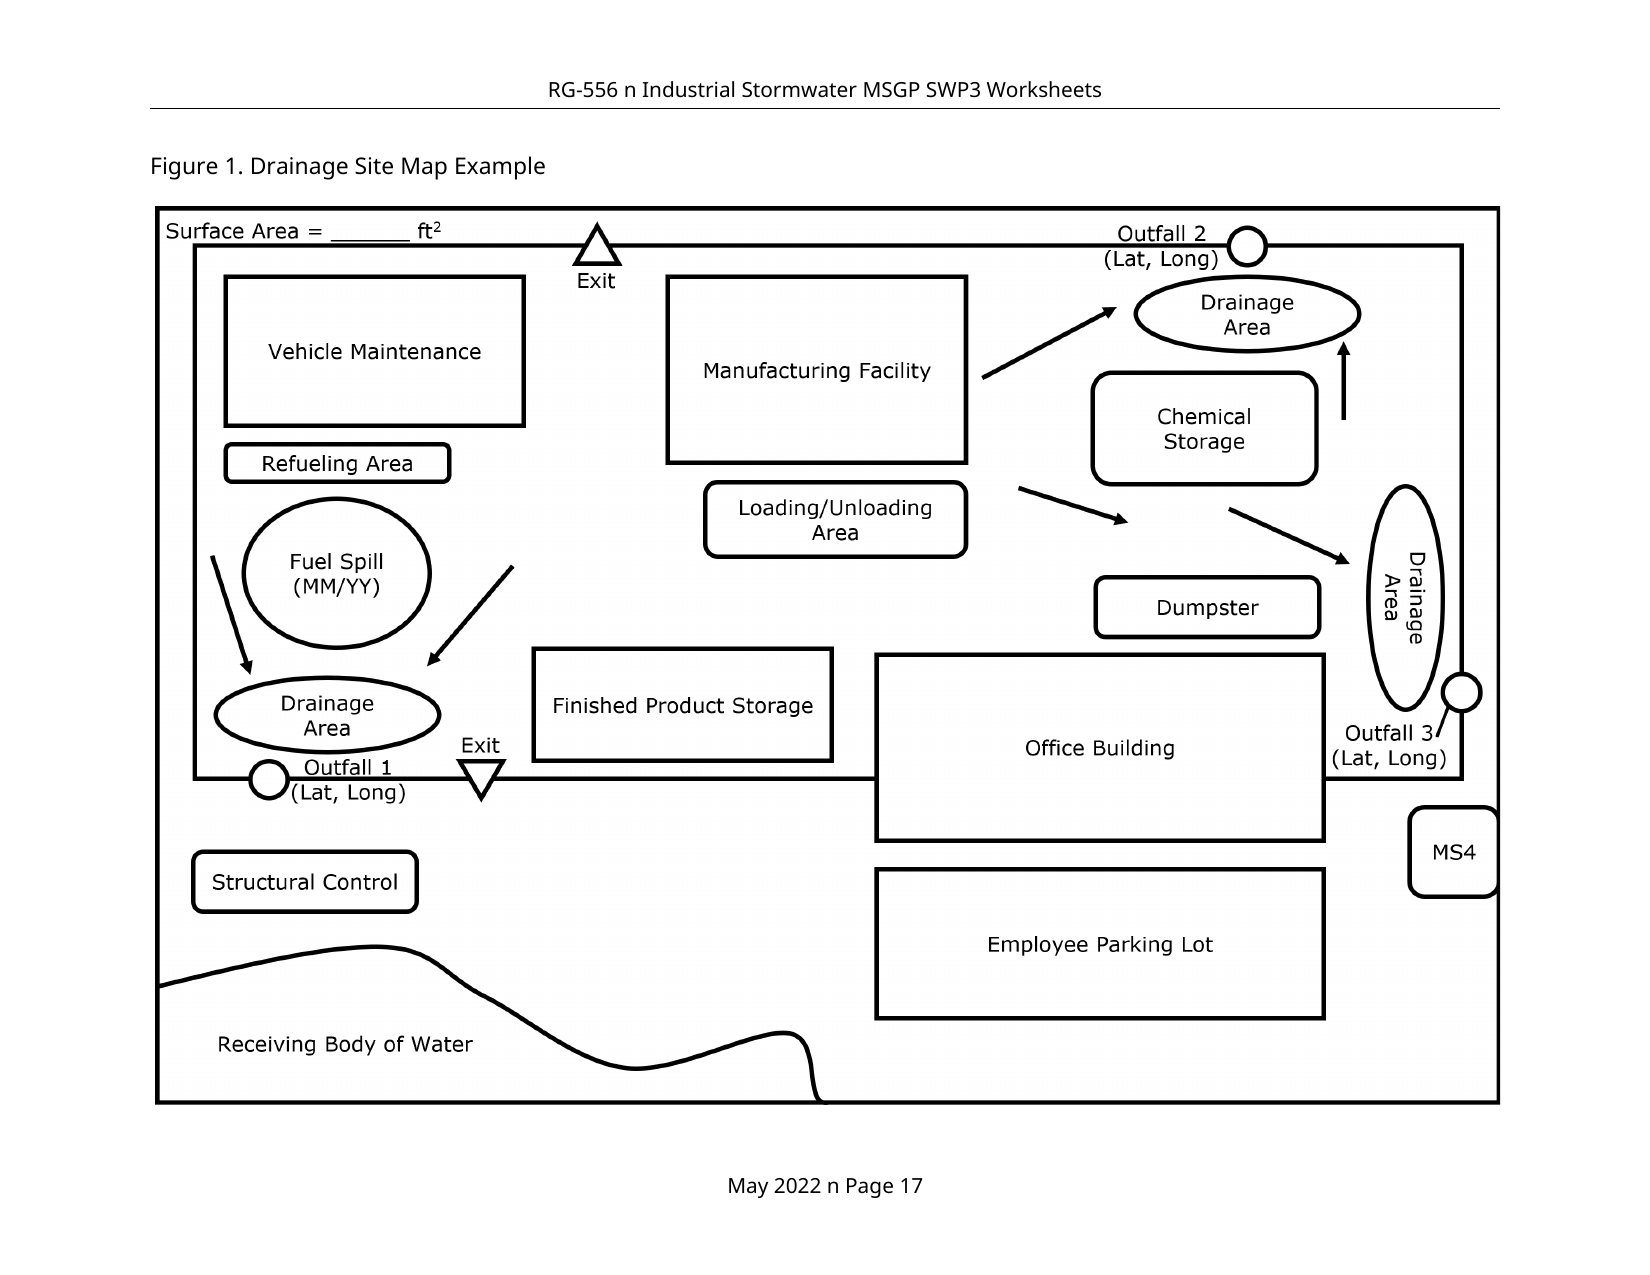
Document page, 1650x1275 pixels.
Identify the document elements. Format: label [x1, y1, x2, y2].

picture [150, 206, 1500, 1105]
